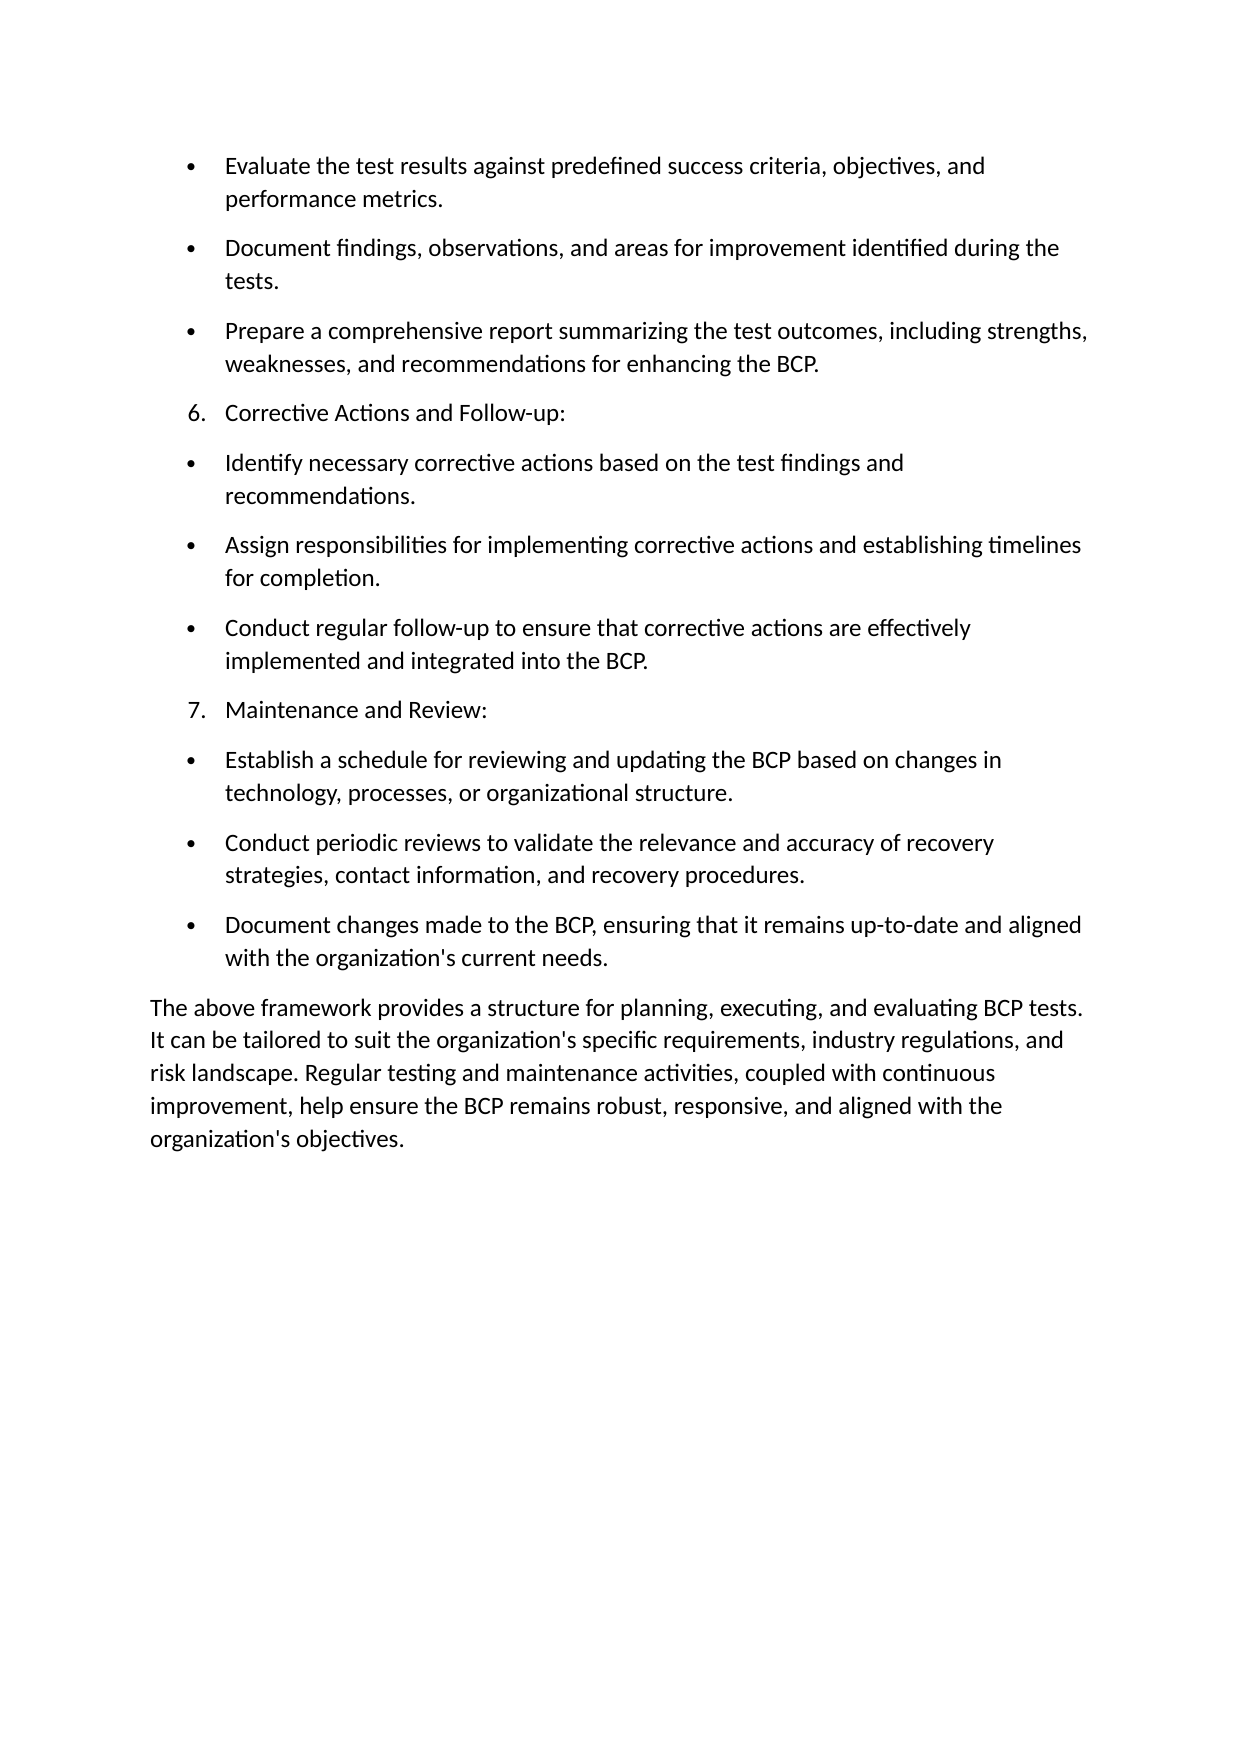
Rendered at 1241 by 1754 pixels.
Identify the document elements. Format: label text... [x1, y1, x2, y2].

text The above framework provides a structure for planning, executing, and evaluating BCP tests. It can be tailored to suit the organization's specific requirements, industry regulations, and risk landscape. Regular testing and maintenance activities, coupled with continuous improvement, help ensure the BCP remains robust, responsive, and aligned with the organization's objectives. [150, 992, 1090, 1154]
list Assign responsibilities for implementing corrective actions and establishing timelines for completion. [187, 529, 1090, 593]
list Conduct periodic reviews to validate the relevance and accuracy of recovery strategies, contact information, and recovery procedures. [187, 827, 1090, 890]
list Identify necessary corrective actions based on the test findings and recommendations. [187, 447, 1090, 511]
list Maintenance and Review: [187, 694, 1090, 725]
list Prepare a comprehensive report summarizing the test outcomes, including strengths, weaknesses, and recommendations for enhancing the BCP. [187, 315, 1090, 378]
list Conduct regular follow-up to ensure that corrective actions are effectively implemented and integrated into the BCP. [187, 612, 1090, 676]
list Corrective Actions and Follow-up: [187, 397, 1090, 428]
list Evaluate the test results against predefined success criteria, objectives, and performance metrics. [187, 150, 1090, 213]
list Document changes made to the BCP, ensuring that it remains up-to-date and aligned with the organization's current needs. [187, 909, 1090, 973]
list Document findings, observations, and areas for improvement identified during the tests. [187, 232, 1090, 296]
list Establish a schedule for reviewing and updating the BCP based on changes in technology, processes, or organizational structure. [187, 744, 1090, 808]
